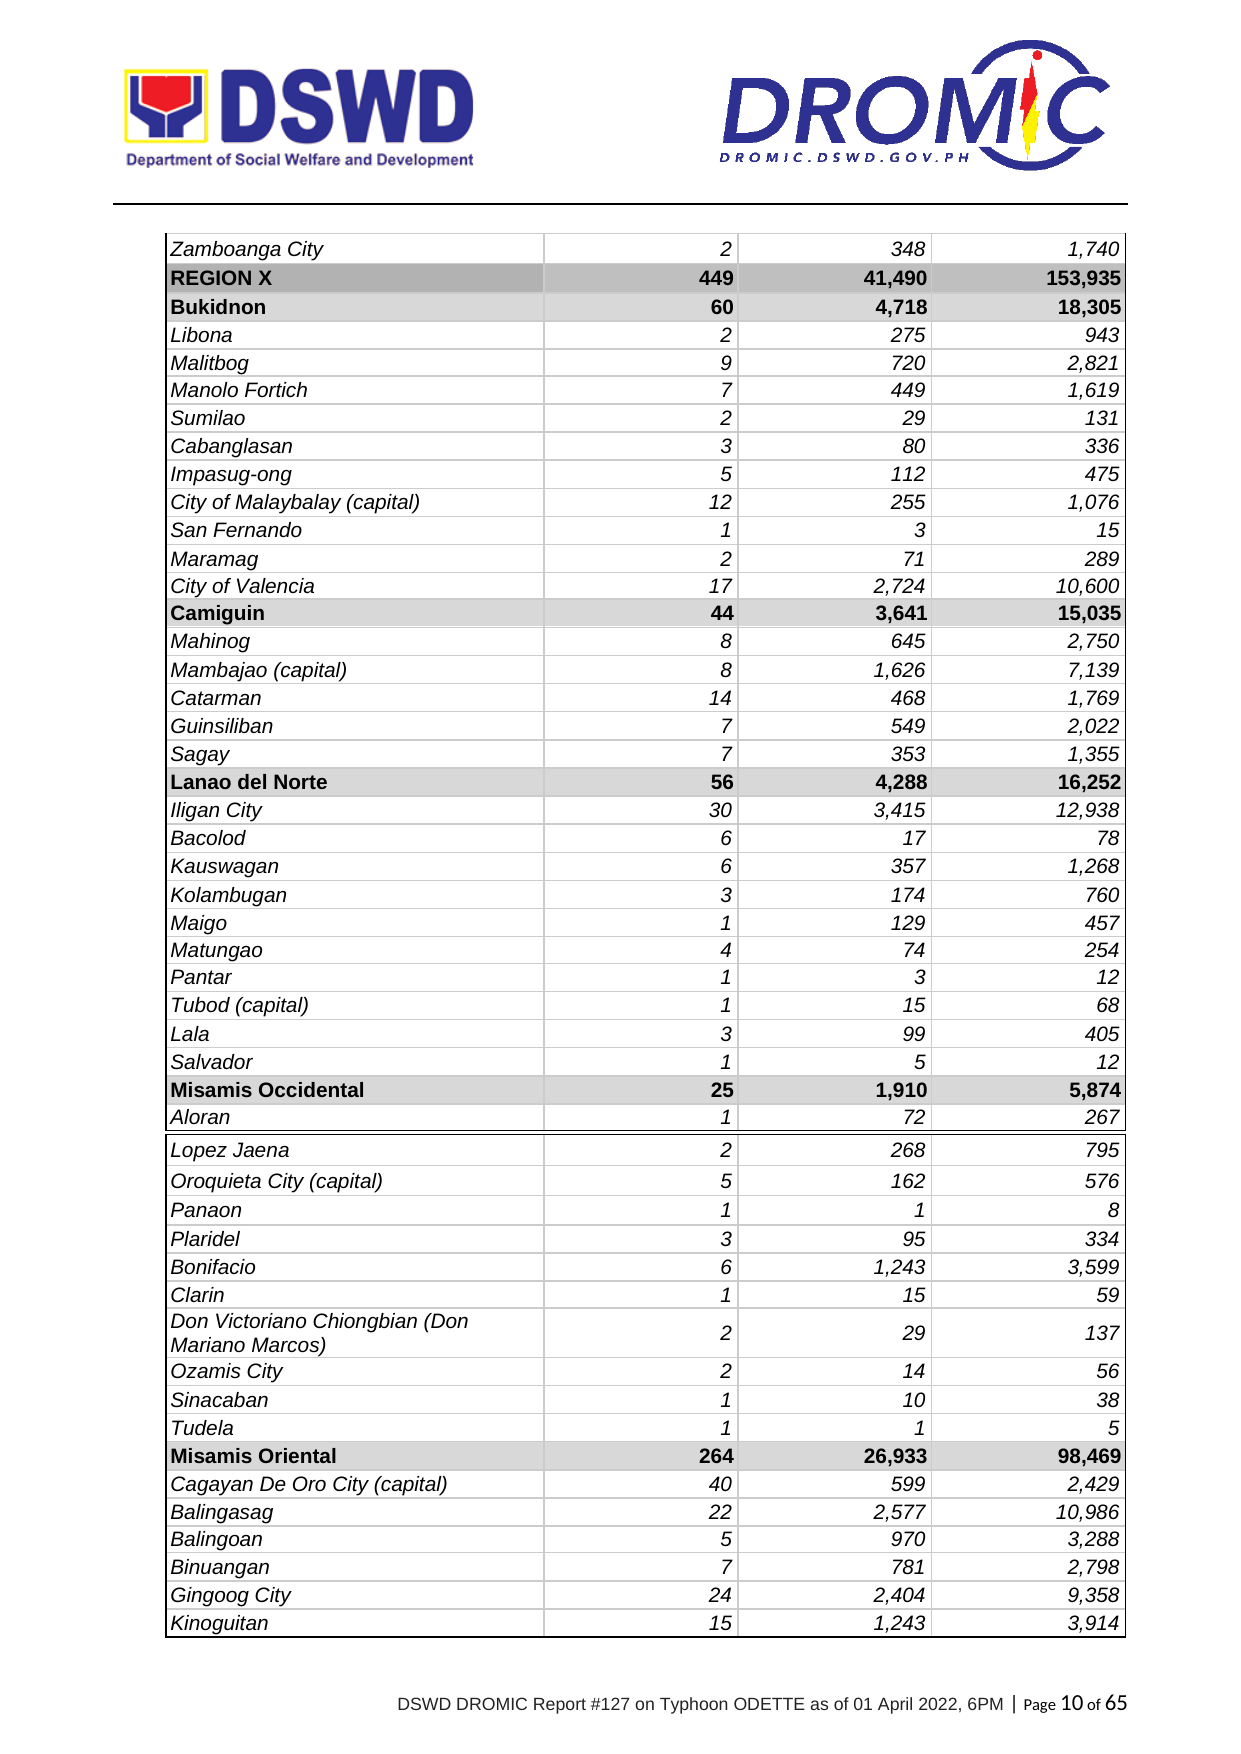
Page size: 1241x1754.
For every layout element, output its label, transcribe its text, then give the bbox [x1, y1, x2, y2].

table_cell 645 [739, 628, 931, 654]
table_cell 56 [932, 1358, 1125, 1384]
table_cell 8 [545, 656, 737, 683]
table_cell 12,938 [932, 797, 1125, 823]
table_cell 275 [739, 322, 931, 348]
table_cell 12 [932, 1048, 1125, 1075]
table_cell 7 [545, 712, 737, 739]
table_cell 255 [739, 489, 931, 516]
table_cell 8 [545, 628, 737, 654]
table_cell 10,600 [932, 573, 1125, 598]
table_cell 7 [545, 1553, 737, 1580]
table_cell 3 [545, 1226, 737, 1252]
table_cell 468 [739, 684, 931, 711]
table_cell 3 [739, 964, 931, 991]
table_cell Bacolod [167, 825, 543, 851]
table_cell Bonifacio [167, 1254, 543, 1280]
table_cell 2,404 [739, 1582, 931, 1608]
table_cell 59 [932, 1282, 1125, 1307]
table_cell Plaridel [167, 1226, 543, 1252]
table_cell 781 [739, 1553, 931, 1580]
table_cell 3,641 [739, 600, 931, 626]
table_cell Iligan City [167, 797, 543, 823]
table_cell 720 [739, 350, 931, 375]
table_cell 2 [545, 322, 737, 348]
table_cell Maigo [167, 909, 543, 936]
table_cell Sinacaban [167, 1386, 543, 1413]
table_cell Kolambugan [167, 881, 543, 908]
table_cell 2 [545, 1358, 737, 1384]
table_cell 405 [932, 1020, 1125, 1047]
table_cell 3 [545, 881, 737, 908]
table_cell Balingasag [167, 1499, 543, 1525]
table_cell Lala [167, 1020, 543, 1047]
table_cell Tubod (capital) [167, 992, 543, 1019]
table_cell 1 [545, 517, 737, 544]
table_cell 80 [739, 433, 931, 459]
table_cell 1,076 [932, 489, 1125, 516]
table_header 795 [932, 1135, 1125, 1165]
table_cell Balingoan [167, 1527, 543, 1552]
table_cell 9,358 [932, 1582, 1125, 1608]
table_cell 41,490 [739, 264, 931, 292]
table_cell 72 [739, 1105, 931, 1129]
table_cell 1,626 [739, 656, 931, 683]
table_cell 1 [545, 1414, 737, 1441]
table_cell 970 [739, 1527, 931, 1552]
table_cell 8 [932, 1196, 1125, 1224]
table_cell 1,910 [739, 1077, 931, 1103]
table_cell 40 [545, 1471, 737, 1497]
table_cell 15 [739, 992, 931, 1019]
table_cell 264 [545, 1442, 737, 1469]
table_cell 10 [739, 1386, 931, 1413]
table_cell 2,798 [932, 1553, 1125, 1580]
table_cell Binuangan [167, 1553, 543, 1580]
table_cell 3,599 [932, 1254, 1125, 1280]
table_cell 2,750 [932, 628, 1125, 654]
table_cell 457 [932, 909, 1125, 936]
table_header 268 [739, 1135, 931, 1165]
table_cell Clarin [167, 1282, 543, 1307]
table_cell 5 [545, 461, 737, 487]
table_cell 289 [932, 545, 1125, 572]
table_cell 549 [739, 712, 931, 739]
table_cell 267 [932, 1105, 1125, 1129]
table_cell 1,268 [932, 853, 1125, 879]
table_cell Aloran [167, 1105, 543, 1129]
table_cell Misamis Oriental [167, 1442, 543, 1469]
table_cell 1,243 [739, 1610, 931, 1636]
table_cell 3 [545, 433, 737, 459]
table_cell 1 [739, 1414, 931, 1441]
table_cell Misamis Occidental [167, 1077, 543, 1103]
table_cell REGION X [167, 264, 543, 292]
table_cell Kauswagan [167, 853, 543, 879]
table_cell 1,355 [932, 741, 1125, 767]
table_cell 2 [545, 1309, 737, 1356]
table_cell 2,429 [932, 1471, 1125, 1497]
table_cell 599 [739, 1471, 931, 1497]
table_cell 7 [545, 741, 737, 767]
table_cell 334 [932, 1226, 1125, 1252]
table_cell San Fernando [167, 517, 543, 544]
table_cell 25 [545, 1077, 737, 1103]
table_cell 357 [739, 853, 931, 879]
table_cell Camiguin [167, 600, 543, 626]
table_cell 30 [545, 797, 737, 823]
table_cell 5 [739, 1048, 931, 1075]
table_cell 22 [545, 1499, 737, 1525]
table_cell 15,035 [932, 600, 1125, 626]
table_cell 1 [545, 992, 737, 1019]
table_cell 14 [739, 1358, 931, 1384]
table_cell 99 [739, 1020, 931, 1047]
table_cell 1,619 [932, 377, 1125, 403]
table_cell Oroquieta City (capital) [167, 1166, 543, 1194]
table_cell 1 [545, 1282, 737, 1307]
table_cell 1 [545, 1048, 737, 1075]
table_cell 2 [545, 234, 737, 262]
table_cell 17 [739, 825, 931, 851]
table_cell 449 [739, 377, 931, 403]
table_cell Panaon [167, 1196, 543, 1224]
table_cell 1,243 [739, 1254, 931, 1280]
table_cell 26,933 [739, 1442, 931, 1469]
table_cell 3 [545, 1020, 737, 1047]
table_cell 1 [545, 1386, 737, 1413]
table_cell Lanao del Norte [167, 769, 543, 795]
table_cell 95 [739, 1226, 931, 1252]
table_cell 2,022 [932, 712, 1125, 739]
table_cell 14 [545, 684, 737, 711]
table_cell 1 [545, 964, 737, 991]
table_cell Mahinog [167, 628, 543, 654]
table_cell Zamboanga City [167, 234, 543, 262]
table_cell 348 [739, 234, 931, 262]
table_cell Kinoguitan [167, 1610, 543, 1636]
table_cell 1 [545, 909, 737, 936]
table_cell Libona [167, 322, 543, 348]
table_cell 2 [545, 405, 737, 431]
table_cell Impasug-ong [167, 461, 543, 487]
table_cell 131 [932, 405, 1125, 431]
table_cell 6 [545, 1254, 737, 1280]
table_cell Gingoog City [167, 1582, 543, 1608]
table_header Lopez Jaena [167, 1135, 543, 1165]
table_cell Bukidnon [167, 294, 543, 320]
table_cell 60 [545, 294, 737, 320]
table_cell Mambajao (capital) [167, 656, 543, 683]
table_cell 1,740 [932, 234, 1125, 262]
table_cell 3,288 [932, 1527, 1125, 1552]
table_header 2 [545, 1135, 737, 1165]
table_cell 2,724 [739, 573, 931, 598]
table_cell 1 [545, 1196, 737, 1224]
table_cell Cabanglasan [167, 433, 543, 459]
table_cell 2,821 [932, 350, 1125, 375]
table_cell 15 [545, 1610, 737, 1636]
table_cell Malitbog [167, 350, 543, 375]
picture [112, 65, 487, 173]
table_cell 29 [739, 405, 931, 431]
table_cell 3,415 [739, 797, 931, 823]
table_cell 254 [932, 937, 1125, 962]
picture [676, 39, 1149, 171]
table_cell City of Malaybalay (capital) [167, 489, 543, 516]
table_cell 336 [932, 433, 1125, 459]
table_cell 16,252 [932, 769, 1125, 795]
table_cell 5 [545, 1166, 737, 1194]
table_cell Ozamis City [167, 1358, 543, 1384]
table_cell Tudela [167, 1414, 543, 1441]
table_cell 6 [545, 825, 737, 851]
table_cell 38 [932, 1386, 1125, 1413]
table_cell 3,914 [932, 1610, 1125, 1636]
table_cell Pantar [167, 964, 543, 991]
table_cell 1 [739, 1196, 931, 1224]
table_cell 5 [545, 1527, 737, 1552]
table_cell 15 [739, 1282, 931, 1307]
table_cell Sumilao [167, 405, 543, 431]
table_cell 153,935 [932, 264, 1125, 292]
table_cell 3 [739, 517, 931, 544]
table_cell Don Victoriano Chiongbian (Don Mariano Marcos) [167, 1309, 543, 1356]
table_cell 1,769 [932, 684, 1125, 711]
table_cell 112 [739, 461, 931, 487]
table_cell Catarman [167, 684, 543, 711]
table_cell 760 [932, 881, 1125, 908]
table_cell Guinsiliban [167, 712, 543, 739]
table_cell 576 [932, 1166, 1125, 1194]
table_cell 56 [545, 769, 737, 795]
table_cell Salvador [167, 1048, 543, 1075]
table_cell 129 [739, 909, 931, 936]
table_cell 162 [739, 1166, 931, 1194]
table_cell 44 [545, 600, 737, 626]
table_cell 17 [545, 573, 737, 598]
table_cell 78 [932, 825, 1125, 851]
table_cell 5,874 [932, 1077, 1125, 1103]
table_cell 137 [932, 1309, 1125, 1356]
table_cell 2 [545, 545, 737, 572]
table_cell Manolo Fortich [167, 377, 543, 403]
table_cell 74 [739, 937, 931, 962]
table_cell 4,718 [739, 294, 931, 320]
table_cell 15 [932, 517, 1125, 544]
table_cell 1 [545, 1105, 737, 1129]
table_cell 5 [932, 1414, 1125, 1441]
table_cell 9 [545, 350, 737, 375]
table_cell Matungao [167, 937, 543, 962]
table_cell City of Valencia [167, 573, 543, 598]
table_cell Sagay [167, 741, 543, 767]
table_cell 71 [739, 545, 931, 572]
table_cell 943 [932, 322, 1125, 348]
table_cell 29 [739, 1309, 931, 1356]
table_cell 7,139 [932, 656, 1125, 683]
table_cell 12 [545, 489, 737, 516]
table_cell 353 [739, 741, 931, 767]
table_cell 68 [932, 992, 1125, 1019]
table_cell 98,469 [932, 1442, 1125, 1469]
table_cell 10,986 [932, 1499, 1125, 1525]
table_cell 4 [545, 937, 737, 962]
table_cell 449 [545, 264, 737, 292]
table_cell 174 [739, 881, 931, 908]
table_cell 12 [932, 964, 1125, 991]
table_cell 4,288 [739, 769, 931, 795]
table_cell 6 [545, 853, 737, 879]
table_cell 2,577 [739, 1499, 931, 1525]
table_cell 475 [932, 461, 1125, 487]
table_cell Cagayan De Oro City (capital) [167, 1471, 543, 1497]
table_cell Maramag [167, 545, 543, 572]
table_cell 24 [545, 1582, 737, 1608]
table_cell 18,305 [932, 294, 1125, 320]
table_cell 7 [545, 377, 737, 403]
